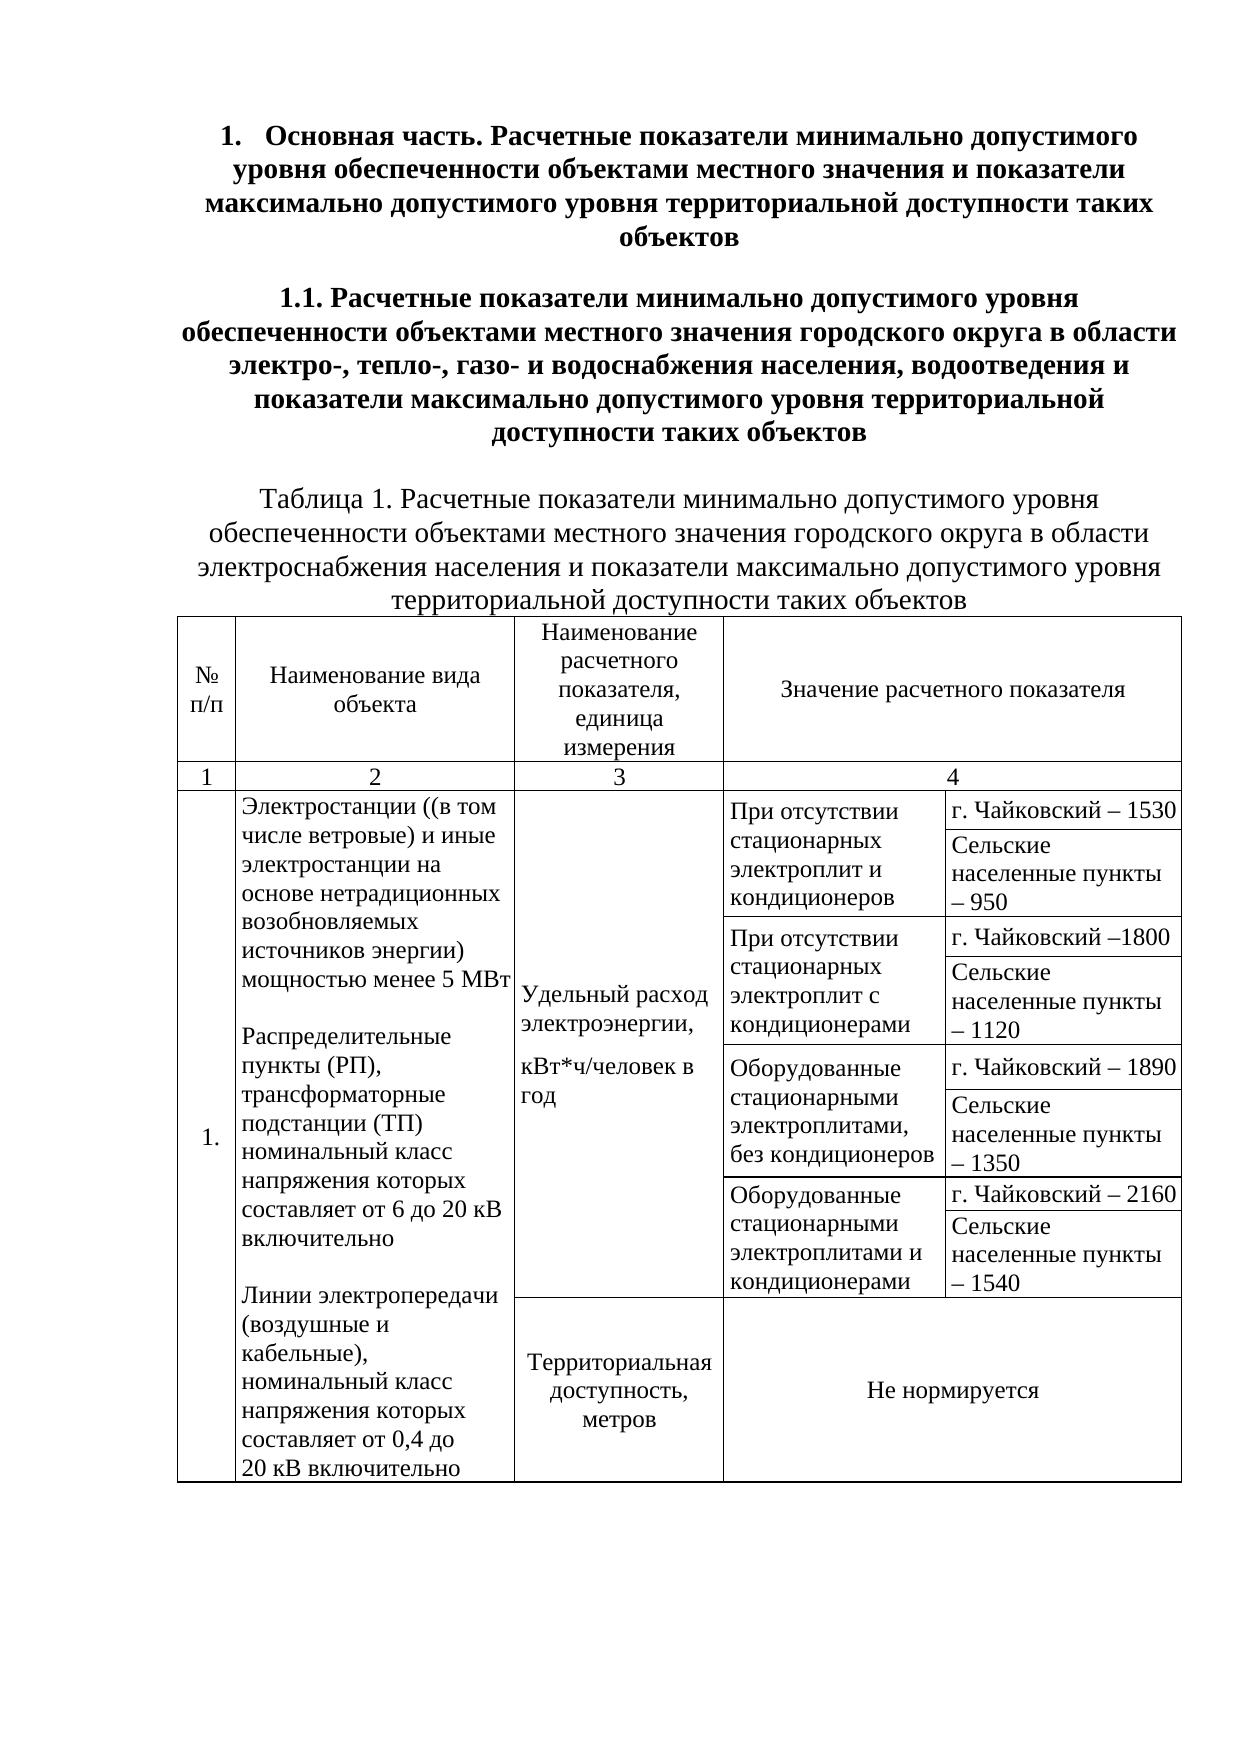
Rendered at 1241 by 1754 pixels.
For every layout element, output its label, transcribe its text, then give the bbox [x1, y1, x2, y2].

subtitle Основная часть. Расчетные показатели минимально допустимого уровня обеспеченности объектами местного значения и показатели максимально допустимого уровня территориальной доступности таких объектов [177, 118, 1181, 252]
table_cell Сельские населенные пункты – 950 [946, 830, 1181, 916]
subtitle 1.1. Расчетные показатели минимально допустимого уровня обеспеченности объектами местного значения городского округа в области электро-, тепло-, газо- и водоснабжения населения, водоотведения и показатели максимально допустимого уровня территориальной доступности таких объектов [177, 280, 1181, 448]
table_cell Сельские населенные пункты – 1120 [946, 957, 1181, 1043]
table_cell Не нормируется [724, 1298, 1181, 1481]
table_cell Оборудованные стационарными электроплитами и кондиционерами [724, 1178, 945, 1297]
table_cell г. Чайковский – 1530 [946, 791, 1181, 829]
table_cell 3 [515, 762, 723, 790]
table_cell Территориальная доступность, метров [515, 1298, 723, 1481]
table_header Значение расчетного показателя [724, 617, 1181, 761]
table_cell Электростанции ((в том числе ветровые) и иные электростанции на основе нетрадиционных возобновляемых источников энергии) мощностью менее 5 МВт Распределительные пункты (РП), трансформаторные подстанции (ТП) номинальный класс напряжения которых составляет от 6 до 20 кВ включительно Линии электропередачи (воздушные и кабельные), номинальный класс напряжения которых составляет от 0,4 до 20 кВ включительно [236, 791, 514, 1481]
text Таблица 1. Расчетные показатели минимально допустимого уровня обеспеченности объектами местного значения городского округа в области электроснабжения населения и показатели максимально допустимого уровня территориальной доступности таких объектов [177, 482, 1181, 616]
table_cell 2 [236, 762, 514, 790]
table_cell Удельный расход электроэнергии, кВт*ч/человек в год [515, 791, 723, 1297]
table_header № п/п [178, 617, 235, 761]
table_cell 1 [178, 762, 235, 790]
table_cell 1. [178, 791, 235, 1481]
table_cell Оборудованные стационарными электроплитами, без кондиционеров [724, 1045, 945, 1176]
table_header Наименование вида объекта [236, 617, 514, 761]
table_cell г. Чайковский –1800 [946, 917, 1181, 956]
table_header Наименование расчетного показателя, единица измерения [515, 617, 723, 761]
table_cell г. Чайковский – 1890 [946, 1045, 1181, 1089]
table_cell 4 [724, 762, 1181, 790]
table_cell При отсутствии стационарных электроплит и кондиционеров [724, 791, 945, 916]
table_cell Сельские населенные пункты – 1540 [946, 1211, 1181, 1297]
table_cell При отсутствии стационарных электроплит с кондиционерами [724, 917, 945, 1043]
table_cell г. Чайковский – 2160 [946, 1178, 1181, 1210]
table_cell Сельские населенные пункты – 1350 [946, 1090, 1181, 1176]
